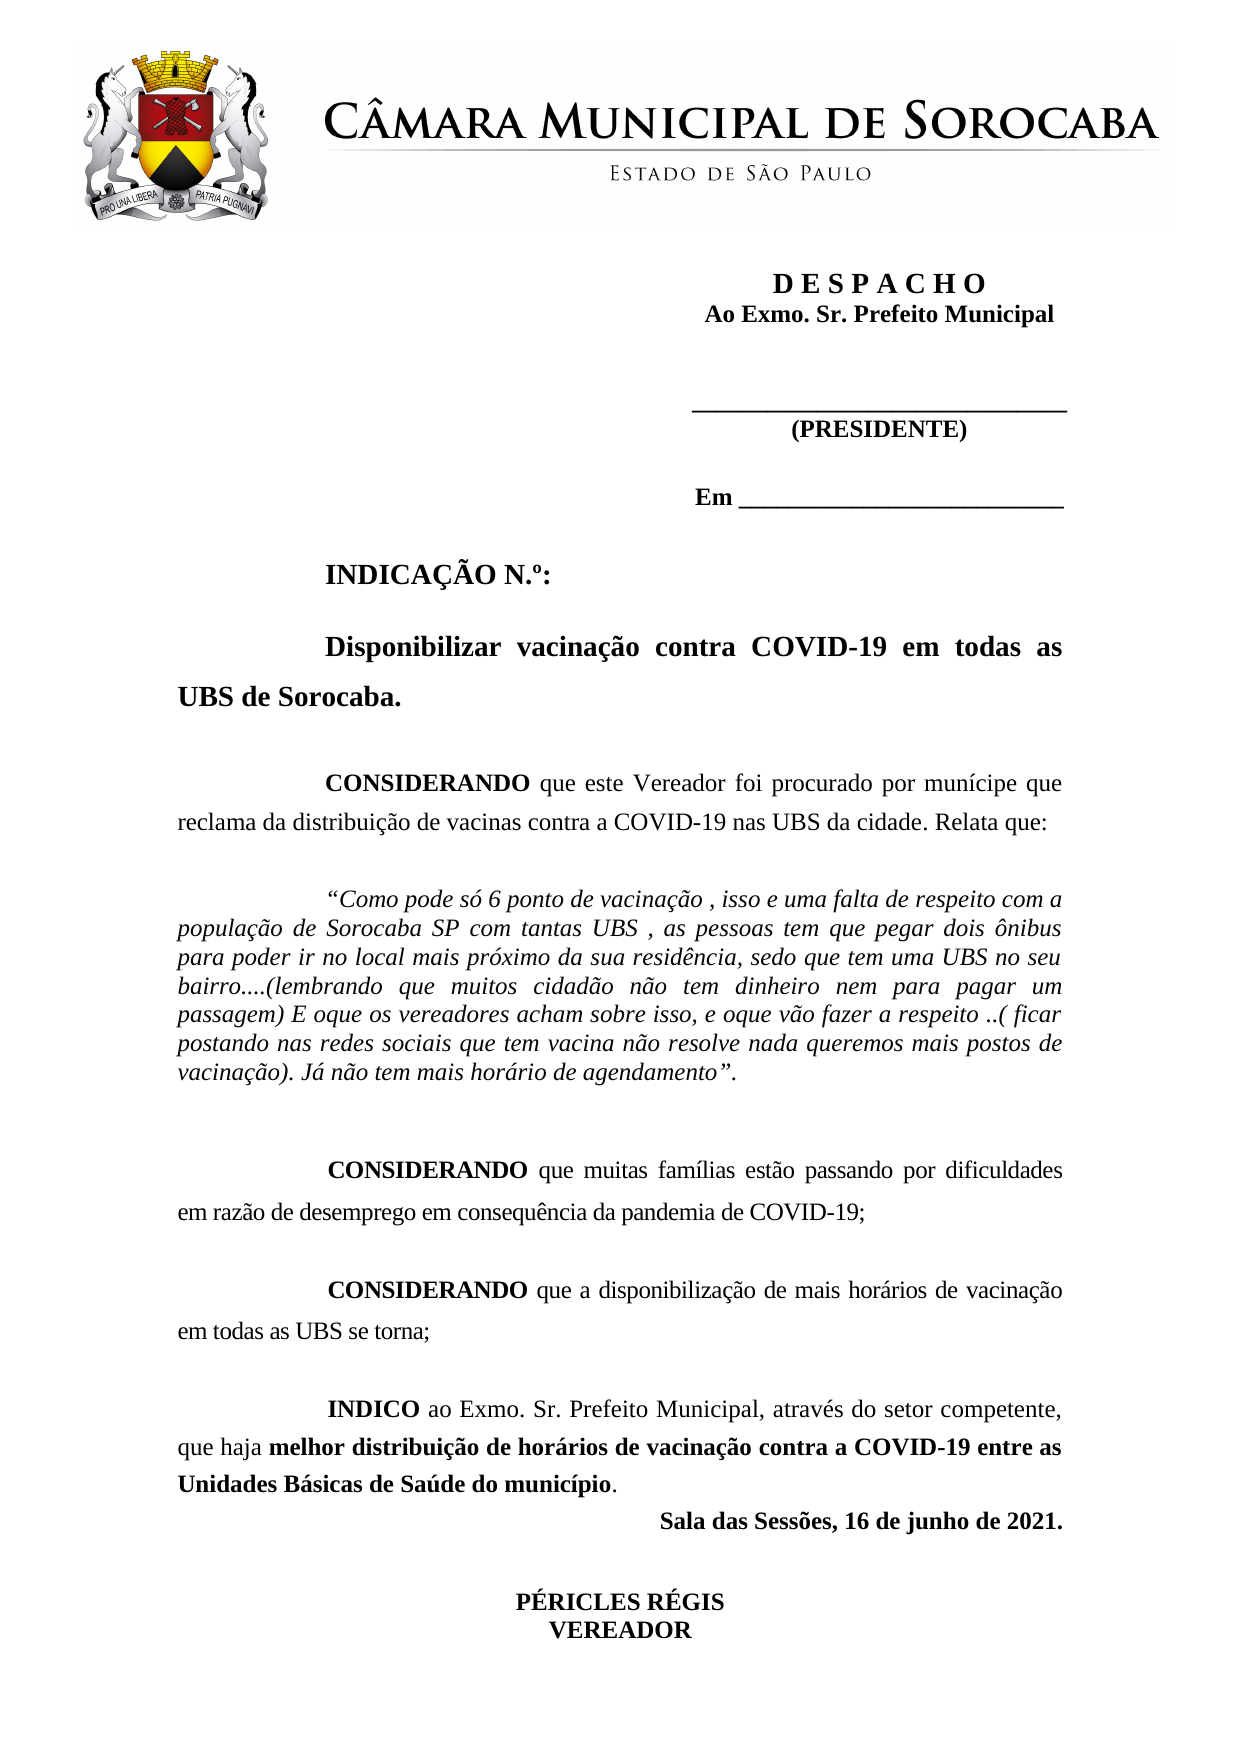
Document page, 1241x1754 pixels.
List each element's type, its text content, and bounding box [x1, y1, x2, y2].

text INDICO ao Exmo. Sr. Prefeito Municipal, através do setor competente, que haja melhor distribuição de horários de vacinação contra a COVID-19 entre as Unidades Básicas de Saúde do município. [177, 1394, 1063, 1498]
text PÉRICLES RÉGIS [177, 1587, 1063, 1615]
text CONSIDERANDO que muitas famílias estão passando por dificuldades em razão de desemprego em consequência da pandemia de COVID-19; [177, 1156, 1063, 1225]
text Sala das Sessões, 16 de junho de 2021. [177, 1506, 1063, 1535]
text CONSIDERANDO que a disponibilização de mais horários de vacinação em todas as UBS se torna; [177, 1275, 1063, 1345]
text INDICAÇÃO N.º: [177, 557, 1063, 591]
picture [76, 43, 1174, 229]
text VEREADOR [177, 1615, 1063, 1644]
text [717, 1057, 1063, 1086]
text Disponibilizar vacinação contra COVID-19 em todas as UBS de Sorocaba. [177, 629, 1063, 713]
text CONSIDERANDO que este Vereador foi procurado por munícipe que reclama da distribuição de vacinas contra a COVID-19 nas UBS da cidade. Relata que: [177, 768, 1063, 836]
